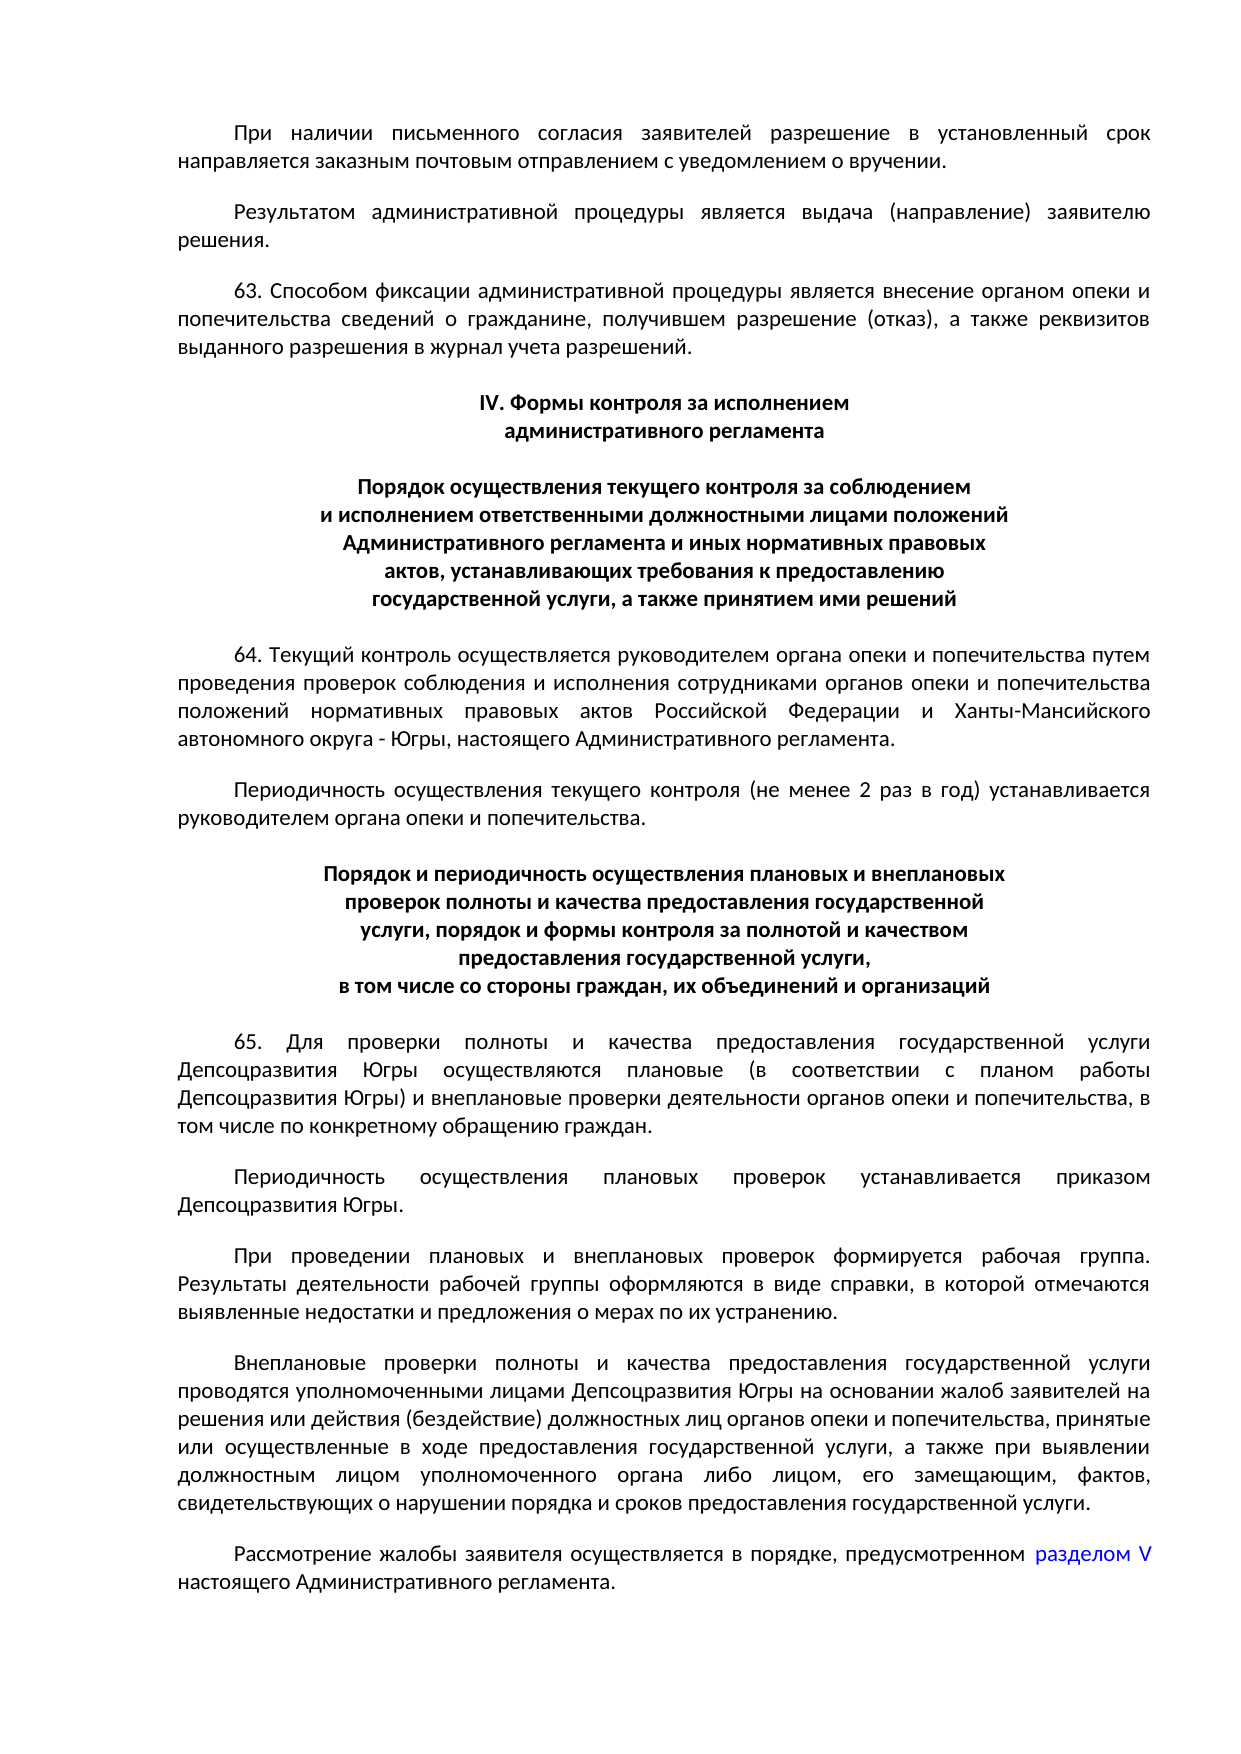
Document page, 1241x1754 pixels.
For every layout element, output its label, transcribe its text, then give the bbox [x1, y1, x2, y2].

text При проведении плановых и внеплановых проверок формируется рабочая группа. Результаты деятельности рабочей группы оформляются в виде справки, в которой отмечаются выявленные недостатки и предложения о мерах по их устранению. [177, 1241, 1152, 1326]
title и исполнением ответственными должностными лицами положений [177, 500, 1152, 528]
title административного регламента [177, 416, 1152, 444]
title в том числе со стороны граждан, их объединений и организаций [177, 971, 1152, 999]
text Рассмотрение жалобы заявителя осуществляется в порядке, предусмотренном разделом V настоящего Административного регламента. [177, 1539, 1152, 1596]
text При наличии письменного согласия заявителей разрешение в установленный срок направляется заказным почтовым отправлением с уведомлением о вручении. [177, 118, 1152, 174]
text Периодичность осуществления плановых проверок устанавливается приказом Депсоцразвития Югры. [177, 1162, 1152, 1218]
text 65. Для проверки полноты и качества предоставления государственной услуги Депсоцразвития Югры осуществляются плановые (в соответствии с планом работы Депсоцразвития Югры) и внеплановые проверки деятельности органов опеки и попечительства, в том числе по конкретному обращению граждан. [177, 1027, 1152, 1139]
title государственной услуги, а также принятием ими решений [177, 584, 1152, 612]
text Результатом административной процедуры является выдача (направление) заявителю решения. [177, 197, 1152, 253]
title Административного регламента и иных нормативных правовых [177, 528, 1152, 556]
text 63. Способом фиксации административной процедуры является внесение органом опеки и попечительства сведений о гражданине, получившем разрешение (отказ), а также реквизитов выданного разрешения в журнал учета разрешений. [177, 276, 1152, 360]
title Порядок осуществления текущего контроля за соблюдением [177, 472, 1152, 500]
text Внеплановые проверки полноты и качества предоставления государственной услуги проводятся уполномоченными лицами Депсоцразвития Югры на основании жалоб заявителей на решения или действия (бездействие) должностных лиц органов опеки и попечительства, принятые или осуществленные в ходе предоставления государственной услуги, а также при выявлении должностным лицом уполномоченного органа либо лицом, его замещающим, фактов, свидетельствующих о нарушении порядка и сроков предоставления государственной услуги. [177, 1348, 1152, 1517]
title проверок полноты и качества предоставления государственной [177, 887, 1152, 915]
text Периодичность осуществления текущего контроля (не менее 2 раз в год) устанавливается руководителем органа опеки и попечительства. [177, 775, 1152, 831]
text 64. Текущий контроль осуществляется руководителем органа опеки и попечительства путем проведения проверок соблюдения и исполнения сотрудниками органов опеки и попечительства положений нормативных правовых актов Российской Федерации и Ханты-Мансийского автономного округа - Югры, настоящего Административного регламента. [177, 640, 1152, 752]
title предоставления государственной услуги, [177, 943, 1152, 971]
title Порядок и периодичность осуществления плановых и внеплановых [177, 859, 1152, 887]
title актов, устанавливающих требования к предоставлению [177, 556, 1152, 584]
title IV. Формы контроля за исполнением [177, 388, 1152, 416]
title услуги, порядок и формы контроля за полнотой и качеством [177, 915, 1152, 943]
